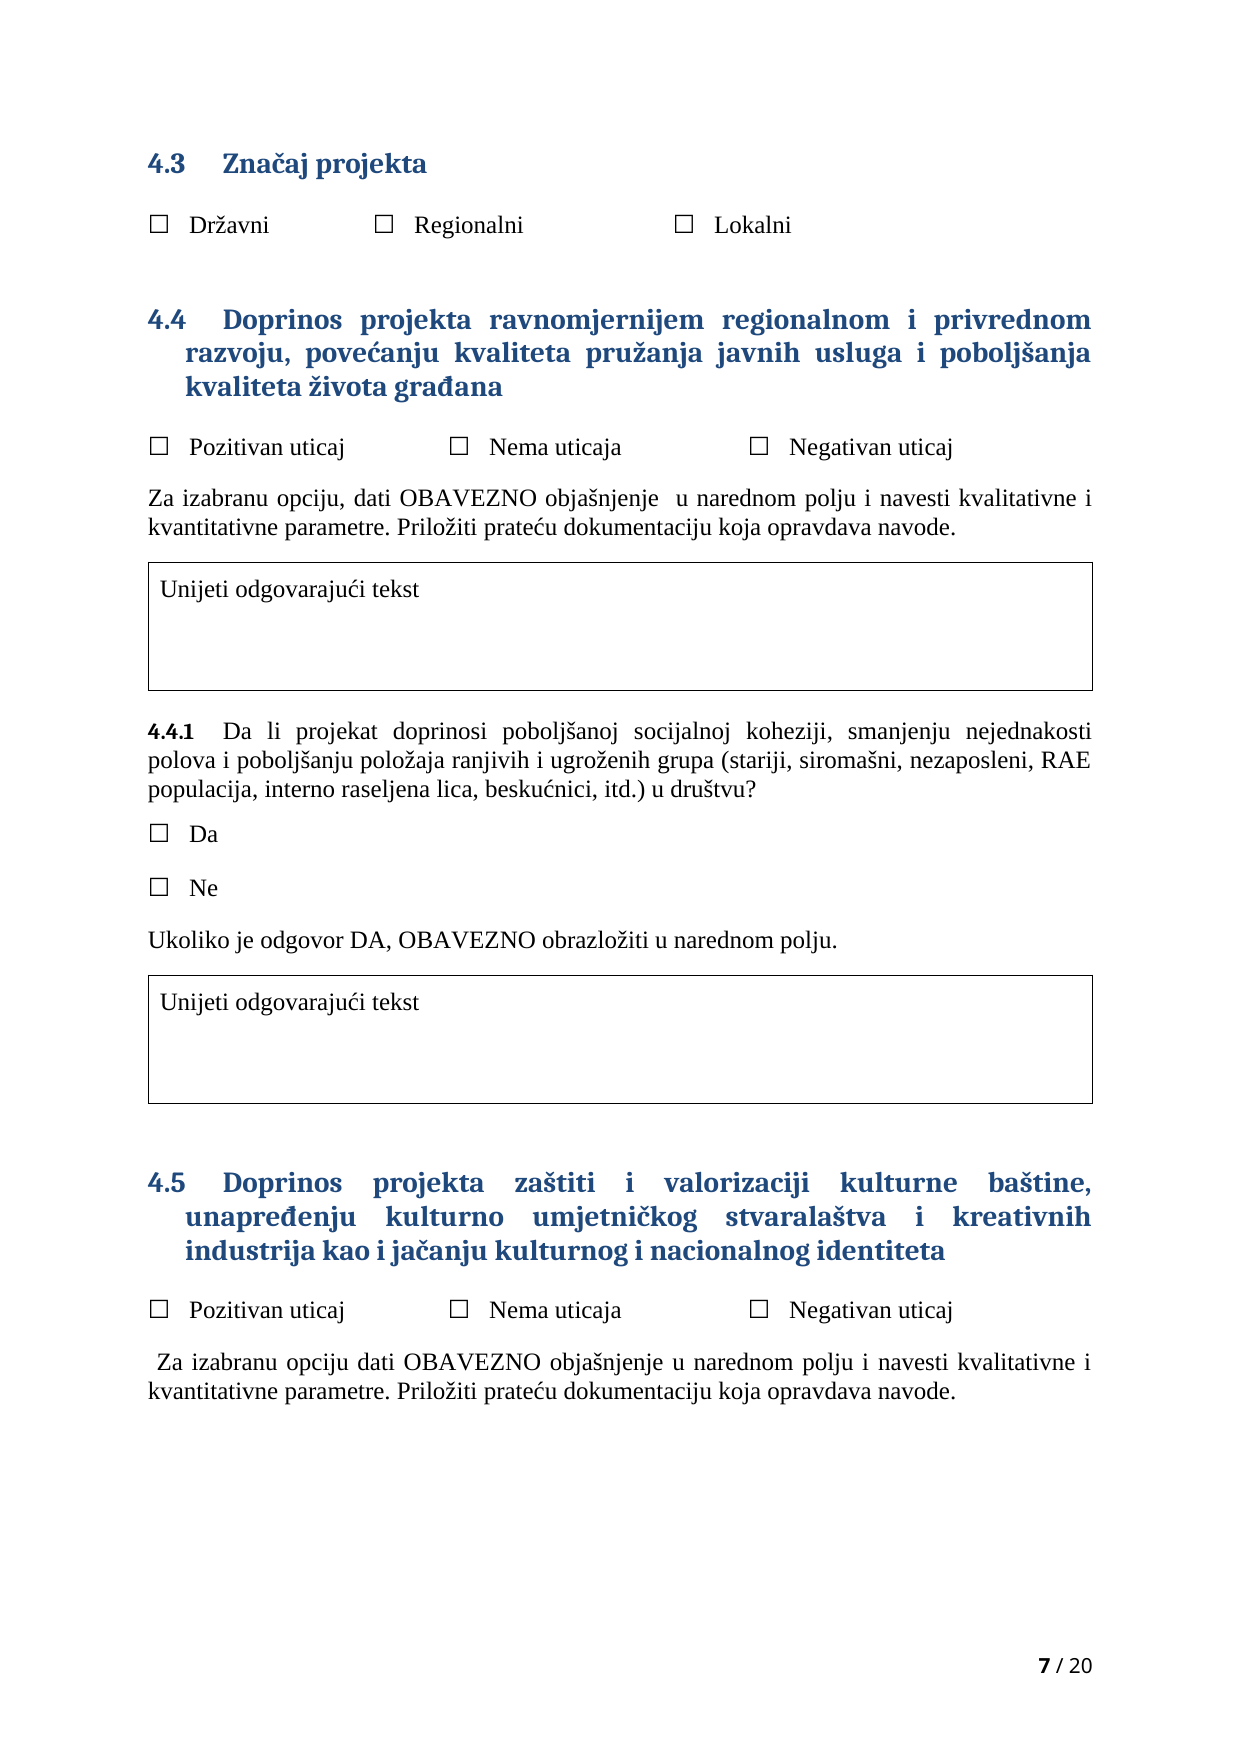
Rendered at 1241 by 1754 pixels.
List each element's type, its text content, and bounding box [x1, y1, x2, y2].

text Ukoliko je odgovor DA, OBAVEZNO obrazložiti u narednom polju. [148, 925, 1092, 954]
text Za izabranu opciju dati OBAVEZNO objašnjenje u narednom polju i navesti kvalitativne i kvantitativne parametre. Priložiti prateću dokumentaciju koja opravdava navode. [148, 1347, 1092, 1404]
text Za izabranu opciju, dati OBAVEZNO objašnjenje u narednom polju i navesti kvalitativne i kvantitativne parametre. Priložiti prateću dokumentaciju koja opravdava navode. [148, 483, 1092, 541]
text Državni Regionalni Lokalni [148, 206, 1092, 240]
subtitle 4.4.1 Da li projekat doprinosi poboljšanoj socijalnoj koheziji, smanjenju nejednakosti polova i poboljšanju položaja ranjivih i ugroženih grupa (stariji, siromašni, nezaposleni, RAE populacija, interno raseljena lica, beskućnici, itd.) u društvu? [148, 716, 1092, 803]
text Ne [148, 870, 1092, 904]
subtitle Doprinos projekta ravnomjernijem regionalnom i privrednom razvoju, povećanju kvaliteta pružanja javnih usluga i poboljšanja kvaliteta života građana [148, 303, 1092, 403]
subtitle Značaj projekta [148, 148, 1092, 181]
text Pozitivan uticaj Nema uticaja Negativan uticaj [148, 1292, 1092, 1326]
subtitle Doprinos projekta zaštiti i valorizaciji kulturne baštine, unapređenju kulturno umjetničkog stvaralaštva i kreativnih industrija kao i jačanju kulturnog i nacionalnog identiteta [148, 1167, 1092, 1267]
text Pozitivan uticaj Nema uticaja Negativan uticaj [148, 428, 1092, 462]
text Da [148, 815, 1092, 849]
